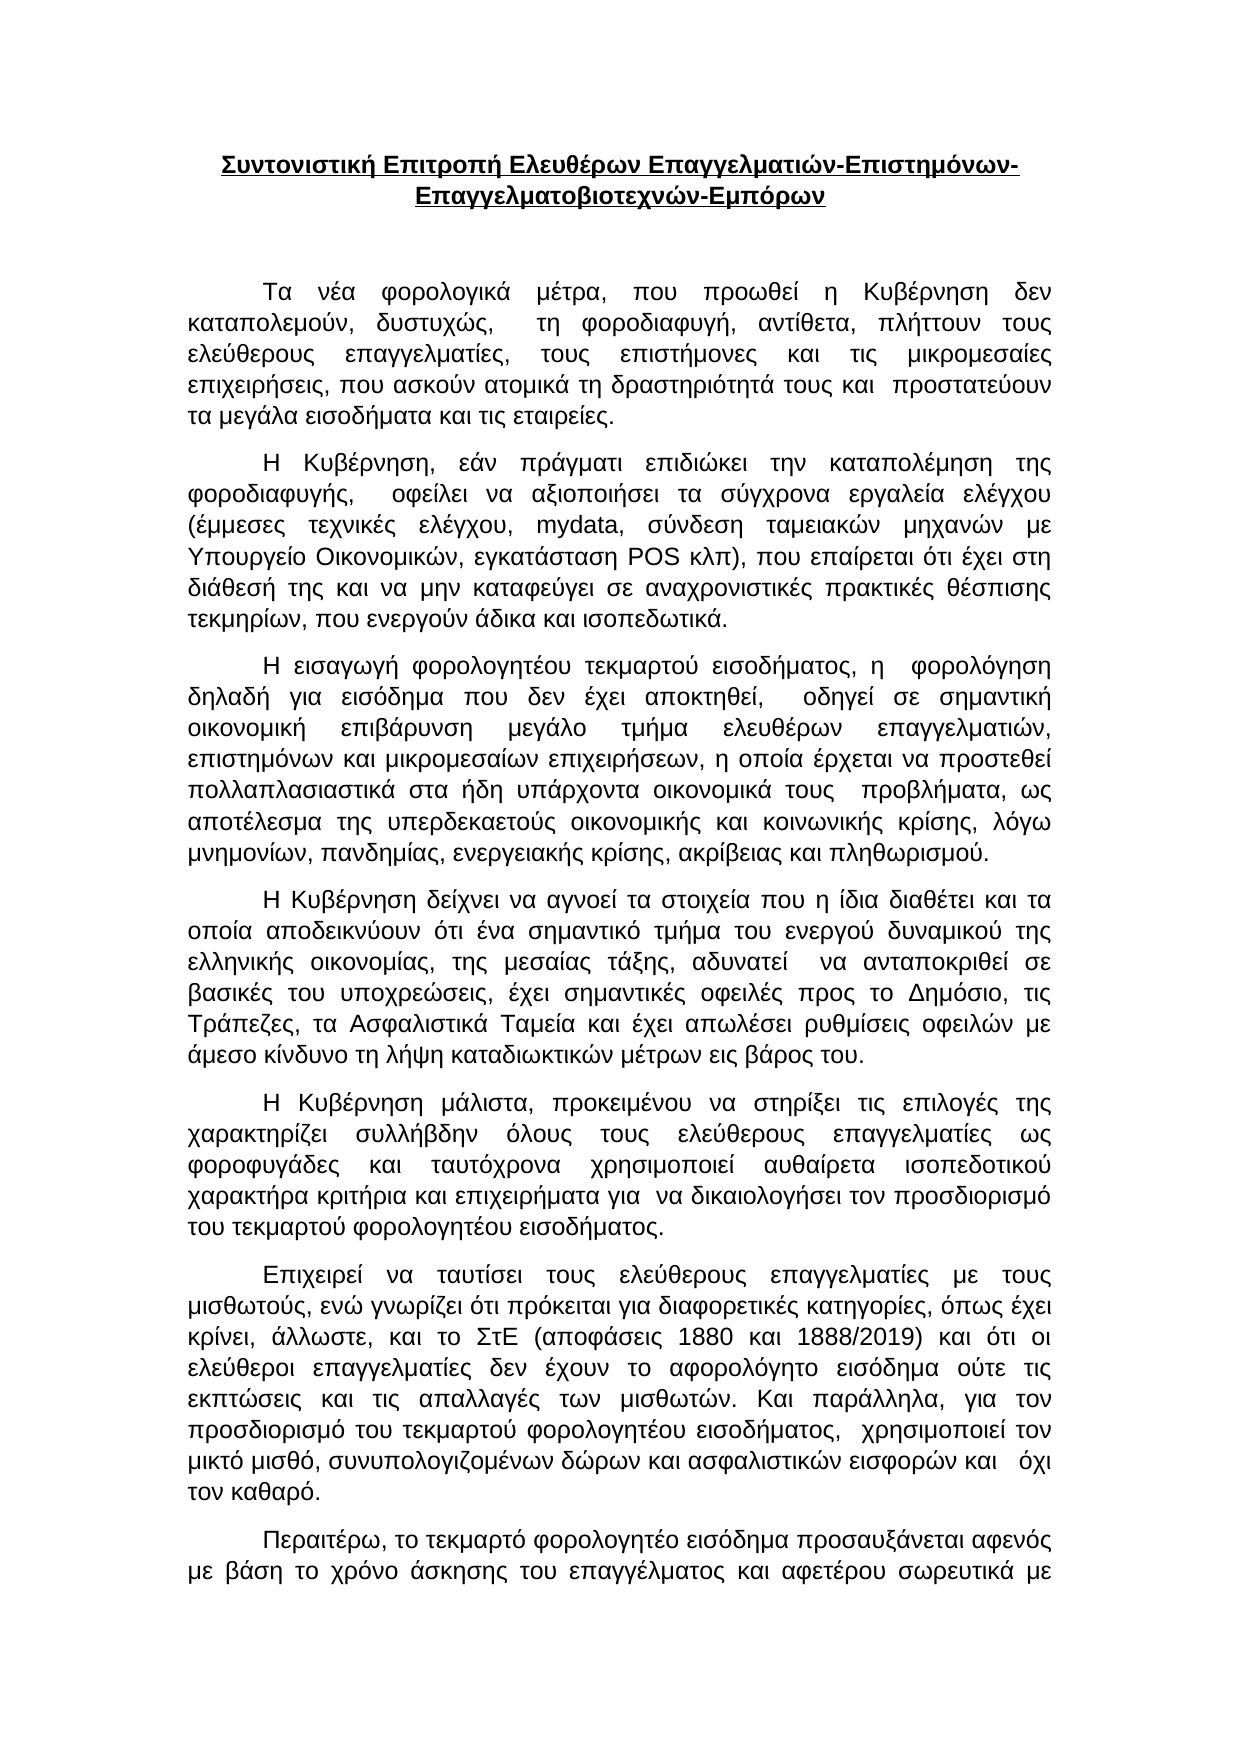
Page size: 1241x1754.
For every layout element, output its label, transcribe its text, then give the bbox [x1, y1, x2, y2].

text Τα νέα φορολογικά μέτρα, που προωθεί η Κυβέρνηση δεν καταπολεμούν, δυστυχώς, τη φοροδιαφυγή, αντίθετα, πλήττουν τους ελεύθερους επαγγελματίες, τους επιστήμονες και τις μικρομεσαίες επιχειρήσεις, που ασκούν ατομικά τη δραστηριότητά τους και προστατεύουν τα μεγάλα εισοδήματα και τις εταιρείες. [187, 276, 1053, 429]
text Η εισαγωγή φορολογητέου τεκμαρτού εισοδήματος, η φορολόγηση δηλαδή για εισόδημα που δεν έχει αποκτηθεί, οδηγεί σε σημαντική οικονομική επιβάρυνση μεγάλο τμήμα ελευθέρων επαγγελματιών, επιστημόνων και μικρομεσαίων επιχειρήσεων, η οποία έρχεται να προστεθεί πολλαπλασιαστικά στα ήδη υπάρχοντα οικονομικά τους προβλήματα, ως αποτέλεσμα της υπερδεκαετούς οικονομικής και κοινωνικής κρίσης, λόγω μνημονίων, πανδημίας, ενεργειακής κρίσης, ακρίβειας και πληθωρισμού. [187, 651, 1053, 866]
text Η Κυβέρνηση δείχνει να αγνοεί τα στοιχεία που η ίδια διαθέτει και τα οποία αποδεικνύουν ότι ένα σημαντικό τμήμα του ενεργού δυναμικού της ελληνικής οικονομίας, της μεσαίας τάξης, αδυνατεί να ανταποκριθεί σε βασικές του υποχρεώσεις, έχει σημαντικές οφειλές προς το Δημόσιο, τις Τράπεζες, τα Ασφαλιστικά Ταμεία και έχει απωλέσει ρυθμίσεις οφειλών με άμεσο κίνδυνο τη λήψη καταδιωκτικών μέτρων εις βάρος του. [187, 885, 1053, 1069]
text Επιχειρεί να ταυτίσει τους ελεύθερους επαγγελματίες με τους μισθωτούς, ενώ γνωρίζει ότι πρόκειται για διαφορετικές κατηγορίες, όπως έχει κρίνει, άλλωστε, και το ΣτΕ (αποφάσεις 1880 και 1888/2019) και ότι οι ελεύθεροι επαγγελματίες δεν έχουν το αφορολόγητο εισόδημα ούτε τις εκπτώσεις και τις απαλλαγές των μισθωτών. Και παράλληλα, για τον προσδιορισμό του τεκμαρτού φορολογητέου εισοδήματος, χρησιμοποιεί τον μικτό μισθό, συνυπολογιζομένων δώρων και ασφαλιστικών εισφορών και όχι τον καθαρό. [187, 1260, 1053, 1506]
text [187, 1525, 1053, 1585]
text Η Κυβέρνηση, εάν πράγματι επιδιώκει την καταπολέμηση της φοροδιαφυγής, οφείλει να αξιοποιήσει τα σύγχρονα εργαλεία ελέγχου (έμμεσες τεχνικές ελέγχου, mydata, σύνδεση ταμειακών μηχανών με Υπουργείο Οικονομικών, εγκατάσταση POS κλπ), που επαίρεται ότι έχει στη διάθεσή της και να μην καταφεύγει σε αναχρονιστικές πρακτικές θέσπισης τεκμηρίων, που ενεργούν άδικα και ισοπεδωτικά. [187, 448, 1053, 632]
text Η Κυβέρνηση μάλιστα, προκειμένου να στηρίξει τις επιλογές της χαρακτηρίζει συλλήβδην όλους τους ελεύθερους επαγγελματίες ως φοροφυγάδες και ταυτόχρονα χρησιμοποιεί αυθαίρετα ισοπεδοτικού χαρακτήρα κριτήρια και επιχειρήματα για να δικαιολογήσει τον προσδιορισμό του τεκμαρτού φορολογητέου εισοδήματος. [187, 1088, 1053, 1241]
text Συντονιστική Επιτροπή Ελευθέρων Επαγγελματιών-Επιστημόνων-Επαγγελματοβιοτεχνών-Εμπόρων [187, 150, 1053, 210]
